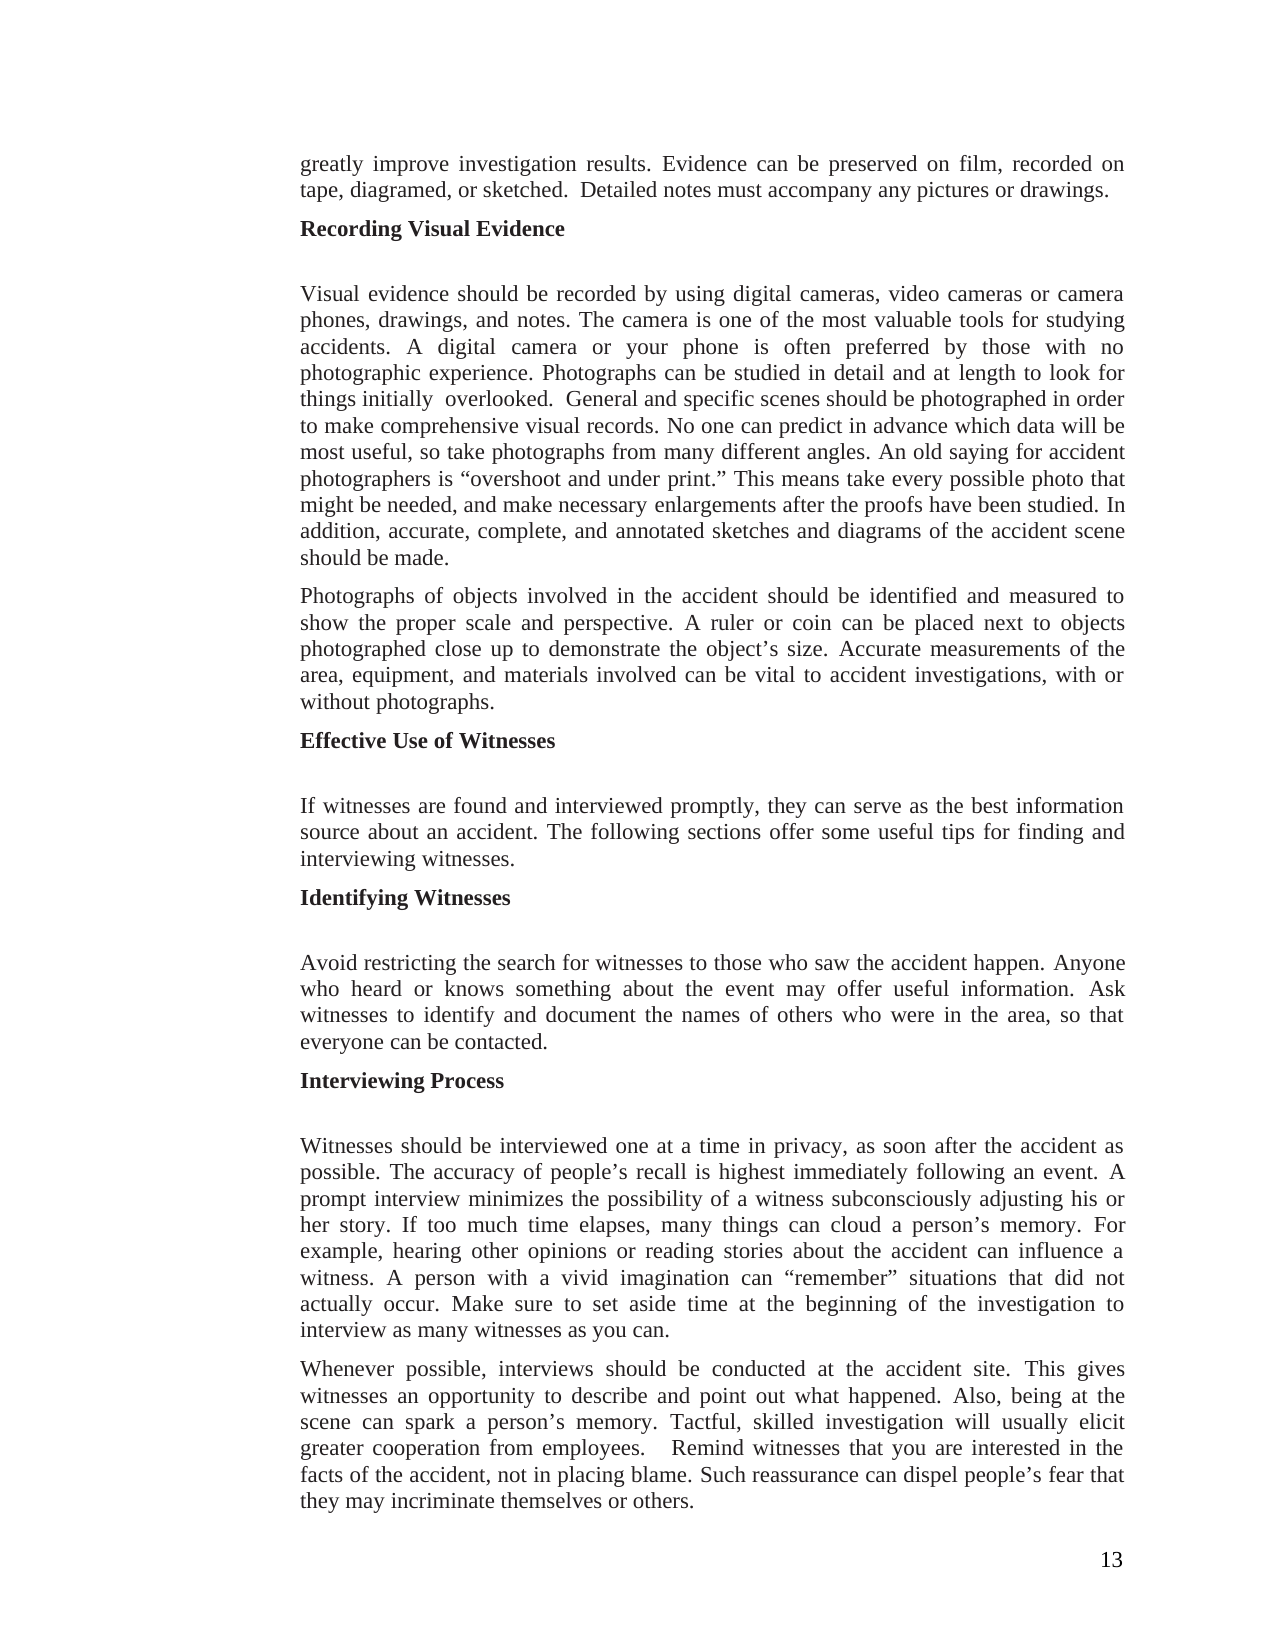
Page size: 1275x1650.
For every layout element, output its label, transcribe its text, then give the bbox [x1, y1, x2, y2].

text greatly improve investigation results. Evidence can be preserved on film, recorded on tape, diagramed, or sketched. Detailed notes must accompany any pictures or drawings. [300, 150, 1125, 202]
text Avoid restricting the search for witnesses to those who saw the accident happen. Anyone who heard or knows something about the event may offer useful information. Ask witnesses to identify and document the names of others who were in the area, so that everyone can be contacted. [300, 949, 1126, 1054]
text Visual evidence should be recorded by using digital cameras, video cameras or camera phones, drawings, and notes. The camera is one of the most valuable tools for studying accidents. A digital camera or your phone is often preferred by those with no photographic experience. Photographs can be studied in detail and at length to look for things initially overlooked. General and specific scenes should be photographed in order to make comprehensive visual records. No one can predict in advance which data will be most useful, so take photographs from many different angles. An old saying for accident photographers is “overshoot and under print.” This means take every possible photo that might be needed, and make necessary enlargements after the proofs have been studied. In addition, accurate, complete, and annotated sketches and diagrams of the accident scene should be made. [300, 280, 1126, 570]
text If witnesses are found and interviewed promptly, they can serve as the best information source about an accident. The following sections offer some useful tips for finding and interviewing witnesses. [300, 792, 1126, 871]
text Photographs of objects involved in the accident should be identified and measured to show the proper scale and perspective. A ruler or coin can be placed next to objects photographed close up to demonstrate the object’s size. Accurate measurements of the area, equipment, and materials involved can be vital to accident investigations, with or without photographs. [300, 582, 1126, 714]
text Whenever possible, interviews should be conducted at the accident site. This gives witnesses an opportunity to describe and point out what happened. Also, being at the scene can spark a person’s memory. Tactful, skilled investigation will usually elicit greater cooperation from employees. Remind witnesses that you are interested in the facts of the accident, not in placing blame. Such reassurance can dispel people’s fear that they may incriminate themselves or others. [300, 1355, 1125, 1513]
text Witnesses should be interviewed one at a time in privacy, as soon after the accident as possible. The accuracy of people’s recall is highest immediately following an event. A prompt interview minimizes the possibility of a witness subconsciously adjusting his or her story. If too much time elapses, many things can cloud a person’s memory. For example, hearing other opinions or reading stories about the accident can influence a witness. A person with a vivid imagination can “remember” situations that did not actually occur. Make sure to set aside time at the beginning of the investigation to interview as many witnesses as you can. [300, 1132, 1126, 1343]
subtitle Interviewing Process [300, 1067, 1137, 1093]
subtitle Effective Use of Witnesses [300, 727, 1137, 753]
subtitle Identifying Witnesses [300, 884, 1137, 910]
subtitle Recording Visual Evidence [300, 215, 1137, 241]
